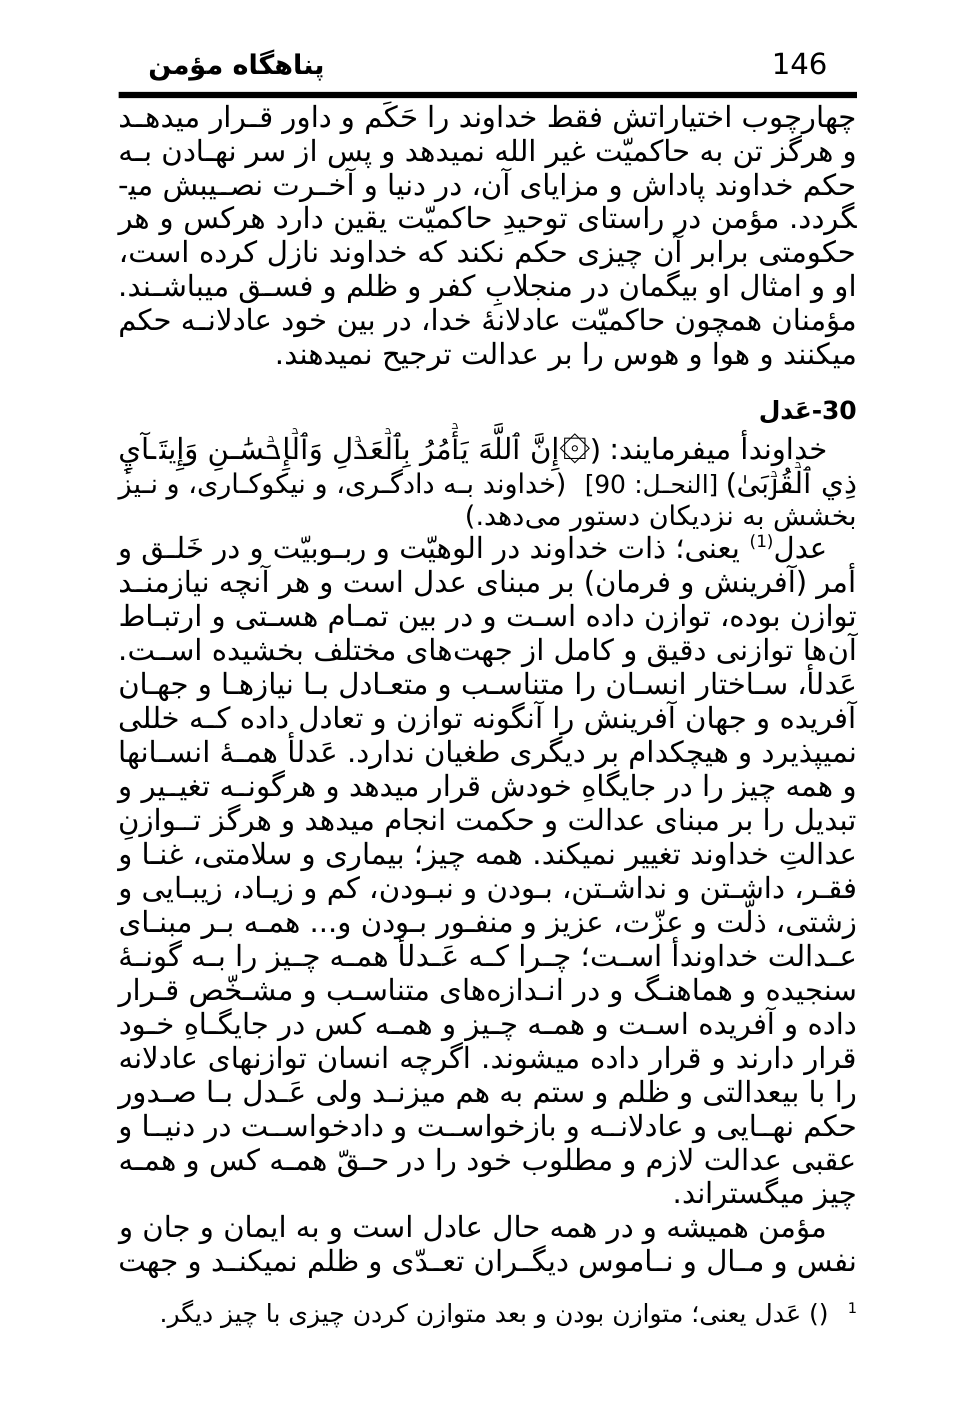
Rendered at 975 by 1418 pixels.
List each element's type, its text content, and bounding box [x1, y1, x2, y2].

text عدل() یعنی؛ ذات خداوند در الوهیّت و ربوبیّت و در خَلق و أمر (آفرینش و فرمان) بر مبنای عدل است و هر آنچه نیازمند توازن بوده، توازن داده است و در بین تمام هستی و ارتباط آن‌ها توازنی دقیق و کامل از جهت‌های مختلف بخشیده است. عَدلأ، ساختار انسان را متناسب و متعادل با نیازها و جهان آفریده و جهان آفرینش را آنگونه توازن و تعادل داده که خللی نمیپذیرد و هیچکدام بر دیگری طغیان ندارد. عَدلأ همۀ انسانها و همه چیز را در جایگاهِ خودش قرار میدهد و هرگونه تغییر و تبدیل را بر مبنای عدالت و حکمت انجام میدهد و هرگز توازنِ عدالتِ خداوند تغییر نمیکند. همه چیز؛ بیماری و سلامتی، غنا و فقر، داشتن و نداشتن، بودن و نبودن، کم و زیاد، زیبایی و زشتی، ذلّت و عزّت، عزیز و منفور بودن و... همه بر مبنای عدالت خداوندأ است؛ چرا که عَدلأ همه چیز را به گونۀ سنجیده و هماهنگ و در اندازه‌های متناسب و مشخّص قرار داده و آفریده است و همه چیز و همه کس در جایگاهِ خود قرار دارند و قرار داده میشوند. اگرچه انسان توازنهای عادلانه را با بیعدالتی و ظلم و ستم به هم میزند ولی عَدل با صدور حکم نهایی و عادلانه و بازخواست و دادخواست در دنیا و عقبی عدالت لازم و مطلوب خود را در حقّ همه کس و همه چیز میگستراند. [118, 532, 857, 1211]
text 30-عَدل [118, 397, 857, 426]
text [118, 1211, 857, 1279]
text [118, 100, 857, 372]
text خداوندأ میفرمایند: ﴿۞إِنَّ ٱللَّهَ يَأۡمُرُ بِٱلۡعَدۡلِ وَٱلۡإِحۡسَٰنِ وَإِيتَآيِٕ ذِي ٱلۡقُرۡبَىٰ﴾ [النحل: 90] (خداوند به دادگری، و نیکوکاری، و نیز بخشش به نزدیکان دستور می‌دهد.) [118, 432, 857, 532]
